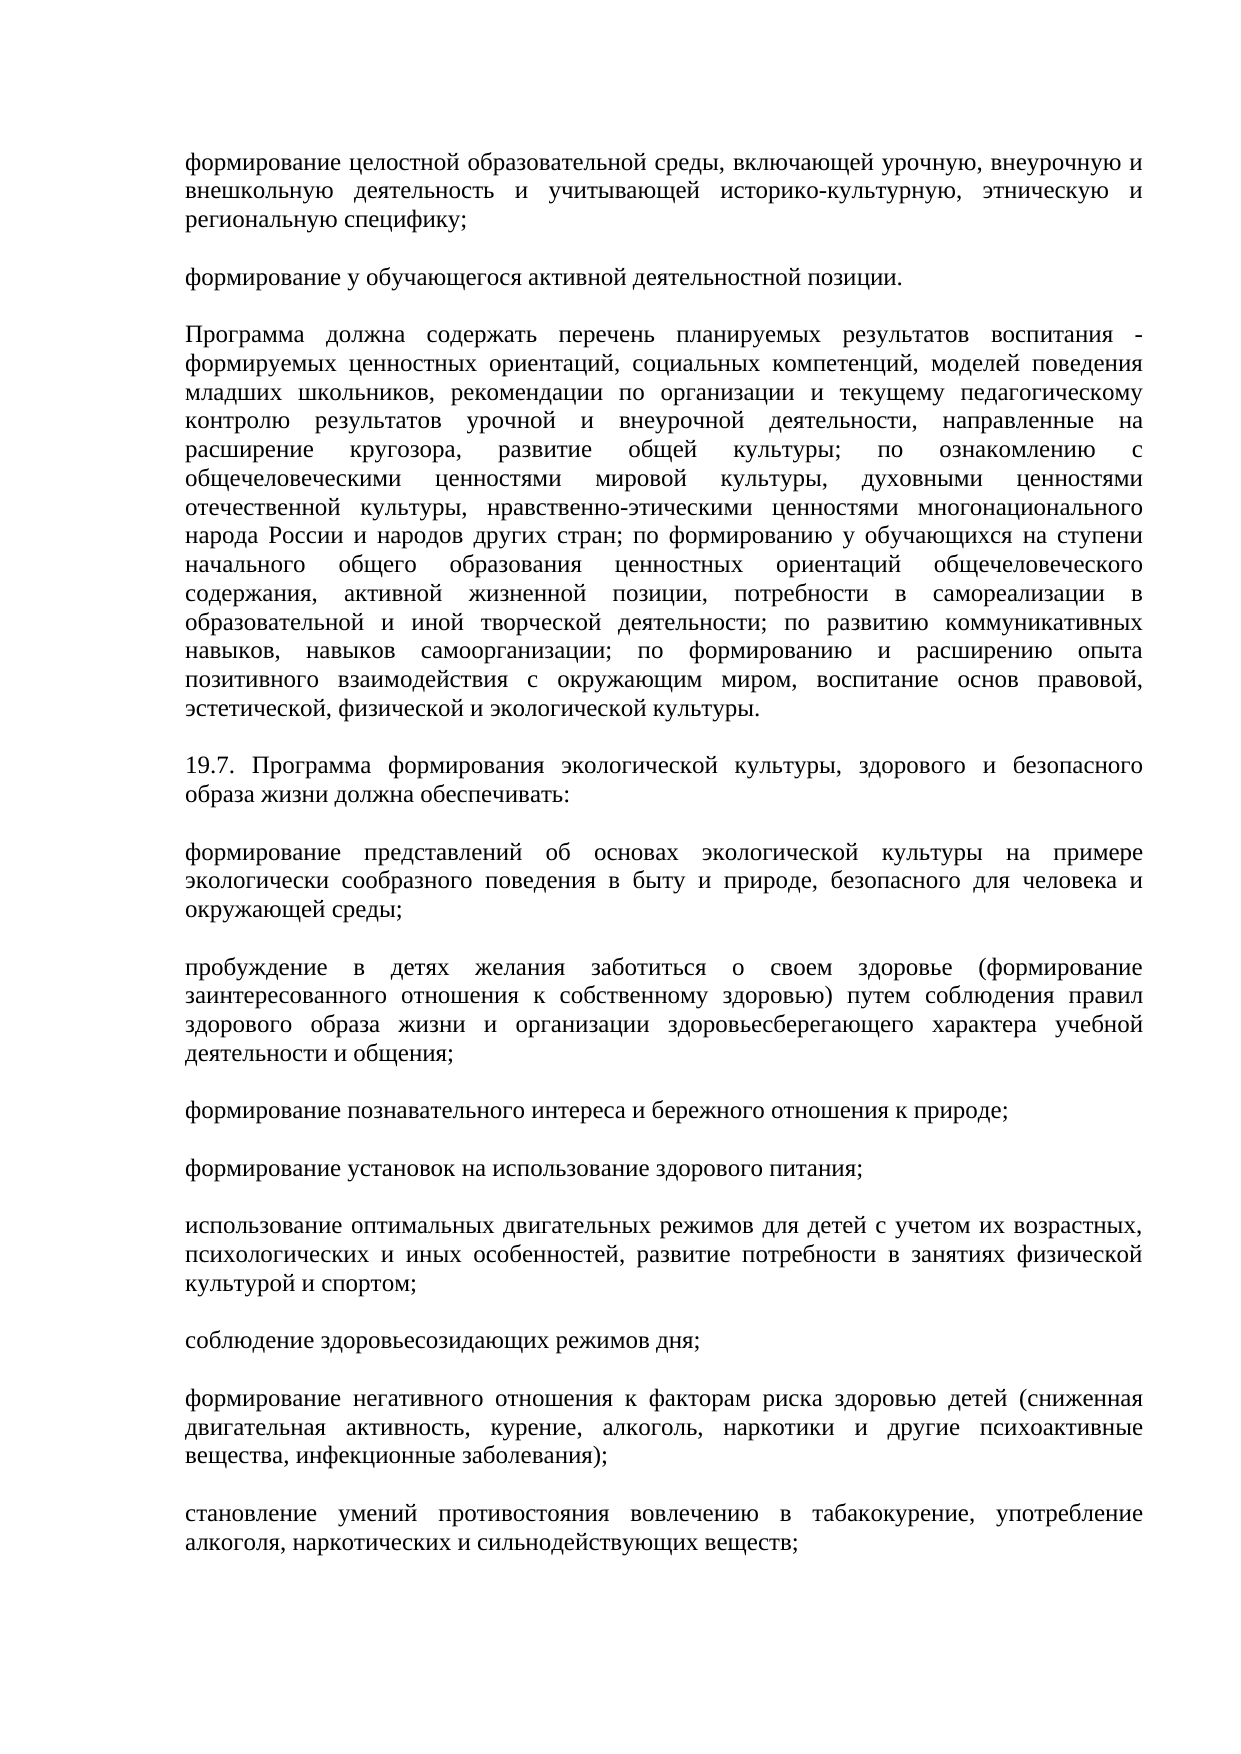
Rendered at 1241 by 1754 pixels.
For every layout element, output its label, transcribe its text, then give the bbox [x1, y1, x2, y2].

text формирование целостной образовательной среды, включающей урочную, внеурочную и внешкольную деятельность и учитывающей историко-культурную, этническую и региональную специфику; [185, 147, 1144, 233]
text 19.7. Программа формирования экологической культуры, здорового и безопасного образа жизни должна обеспечивать: [185, 751, 1144, 808]
text становление умений противостояния вовлечению в табакокурение, употребление алкоголя, наркотических и сильнодействующих веществ; [185, 1498, 1144, 1556]
text формирование негативного отношения к факторам риска здоровью детей (сниженная двигательная активность, курение, алкоголь, наркотики и другие психоактивные вещества, инфекционные заболевания); [185, 1383, 1144, 1469]
text формирование установок на использование здорового питания; [185, 1153, 1144, 1182]
text использование оптимальных двигательных режимов для детей с учетом их возрастных, психологических и иных особенностей, развитие потребности в занятиях физической культурой и спортом; [185, 1211, 1144, 1297]
text формирование познавательного интереса и бережного отношения к природе; [185, 1096, 1144, 1124]
text Программа должна содержать перечень планируемых результатов воспитания - формируемых ценностных ориентаций, социальных компетенций, моделей поведения младших школьников, рекомендации по организации и текущему педагогическому контролю результатов урочной и внеурочной деятельности, направленные на расширение кругозора, развитие общей культуры; по ознакомлению с общечеловеческими ценностями мировой культуры, духовными ценностями отечественной культуры, нравственно-этическими ценностями многонационального народа России и народов других стран; по формированию у обучающихся на ступени начального общего образования ценностных ориентаций общечеловеческого содержания, активной жизненной позиции, потребности в самореализации в образовательной и иной творческой деятельности; по развитию коммуникативных навыков, навыков самоорганизации; по формированию и расширению опыта позитивного взаимодействия с окружающим миром, воспитание основ правовой, эстетической, физической и экологической культуры. [185, 319, 1144, 722]
text пробуждение в детях желания заботиться о своем здоровье (формирование заинтересованного отношения к собственному здоровью) путем соблюдения правил здорового образа жизни и организации здоровьесберегающего характера учебной деятельности и общения; [185, 952, 1144, 1067]
text формирование у обучающегося активной деятельностной позиции. [185, 262, 1144, 291]
text формирование представлений об основах экологической культуры на примере экологически сообразного поведения в быту и природе, безопасного для человека и окружающей среды; [185, 837, 1144, 923]
text соблюдение здоровьесозидающих режимов дня; [185, 1326, 1144, 1354]
